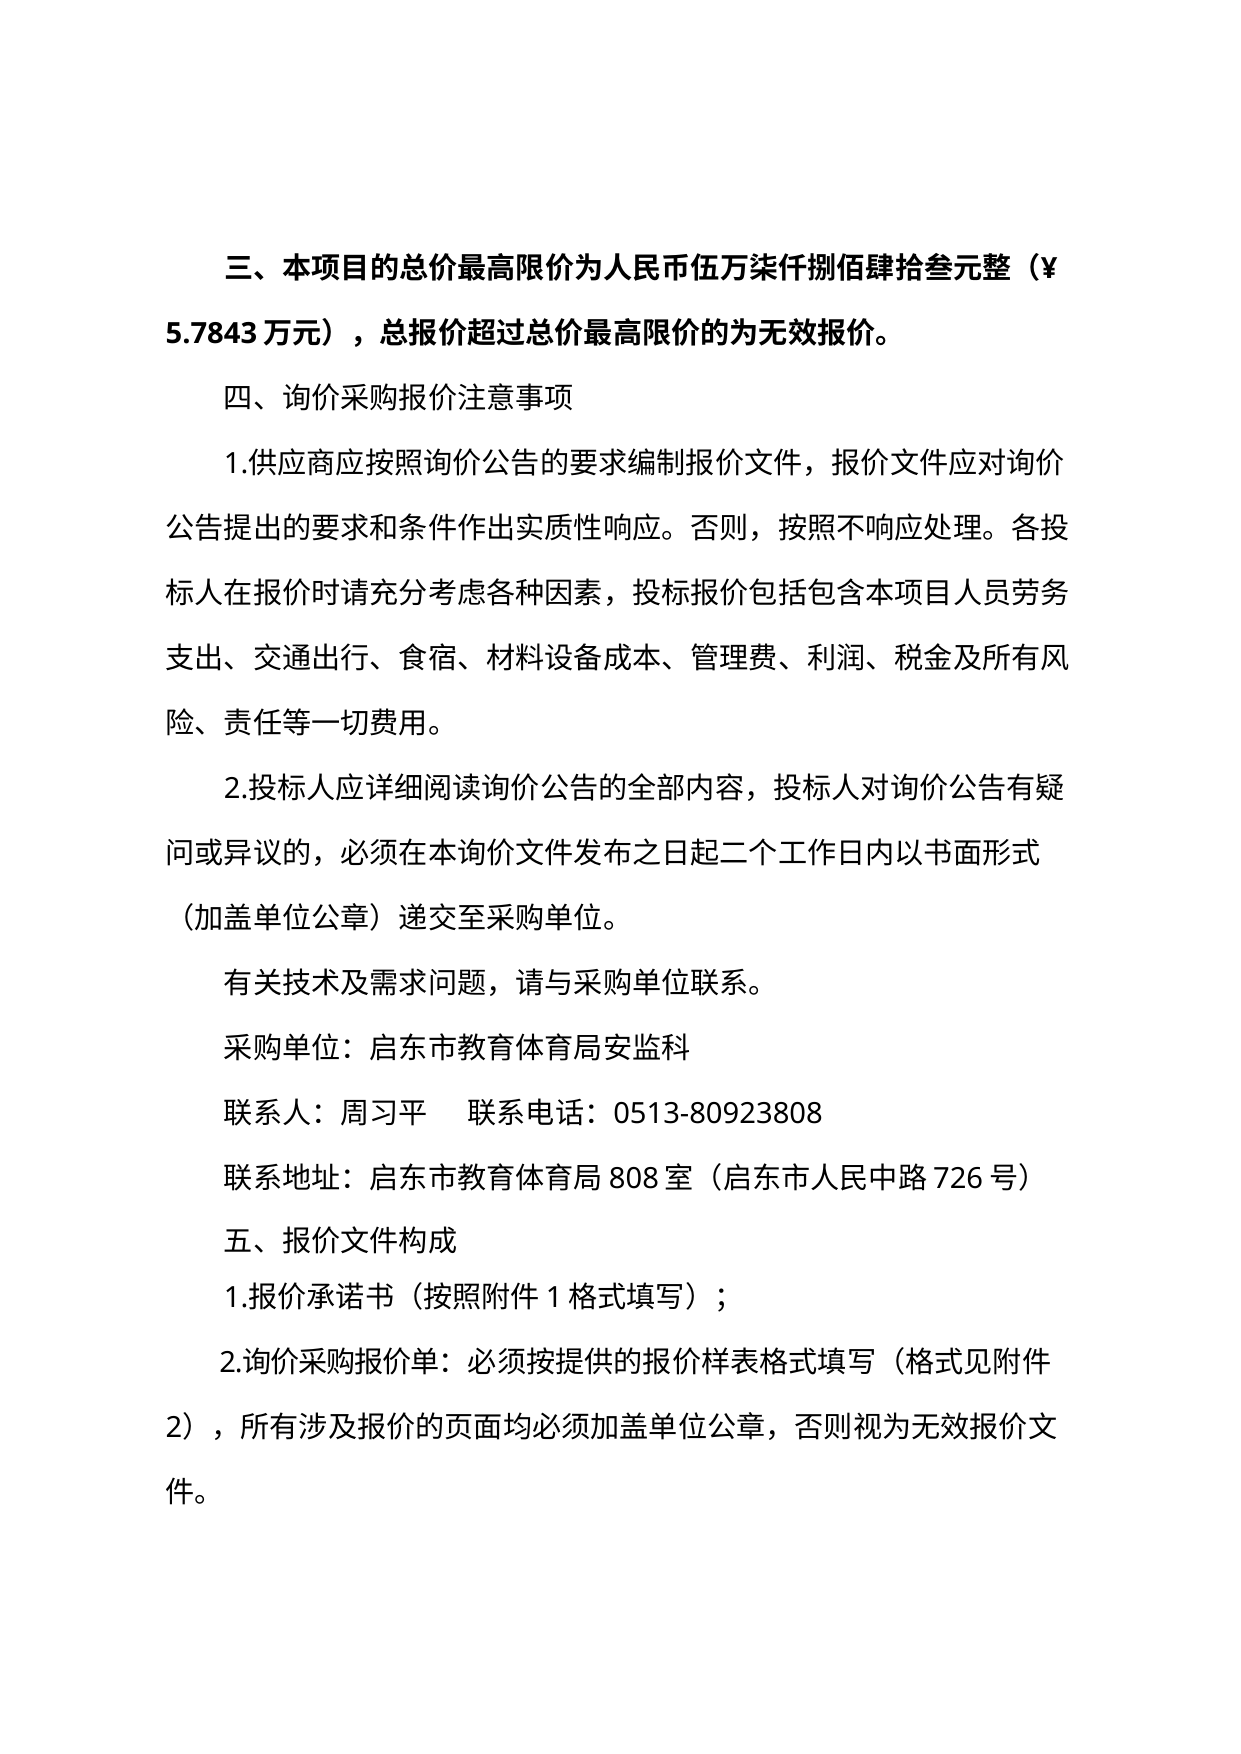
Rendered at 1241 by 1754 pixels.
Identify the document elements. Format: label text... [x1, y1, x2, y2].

text 五、报价文件构成 [165, 1208, 1087, 1262]
text 1.报价承诺书（按照附件1格式填写）； [165, 1262, 1087, 1327]
text 2.投标人应详细阅读询价公告的全部内容，投标人对询价公告有疑问或异议的，必须在本询价文件发布之日起二个工作日内以书面形式（加盖单位公章）递交至采购单位。 [165, 753, 1087, 948]
text 采购单位：启东市教育体育局安监科 [165, 1013, 1087, 1078]
text 联系地址：启东市教育体育局808室（启东市人民中路726号） [165, 1143, 1087, 1208]
text 有关技术及需求问题，请与采购单位联系。 [165, 948, 1087, 1013]
text 三、本项目的总价最高限价为人民币伍万柒仟捌佰肆拾叁元整（¥ 5.7843万元），总报价超过总价最高限价的为无效报价。 [165, 233, 1087, 363]
text 联系人：周习平 联系电话：0513-80923808 [165, 1078, 1087, 1143]
text 2.询价采购报价单：必须按提供的报价样表格式填写（格式见附件2），所有涉及报价的页面均必须加盖单位公章，否则视为无效报价文件。 [165, 1327, 1087, 1522]
text 四、询价采购报价注意事项 [165, 363, 1087, 428]
text 1.供应商应按照询价公告的要求编制报价文件，报价文件应对询价公告提出的要求和条件作出实质性响应。否则，按照不响应处理。各投标人在报价时请充分考虑各种因素，投标报价包括包含本项目人员劳务支出、交通出行、食宿、材料设备成本、管理费、利润、税金及所有风险、责任等一切费用。 [165, 428, 1087, 753]
